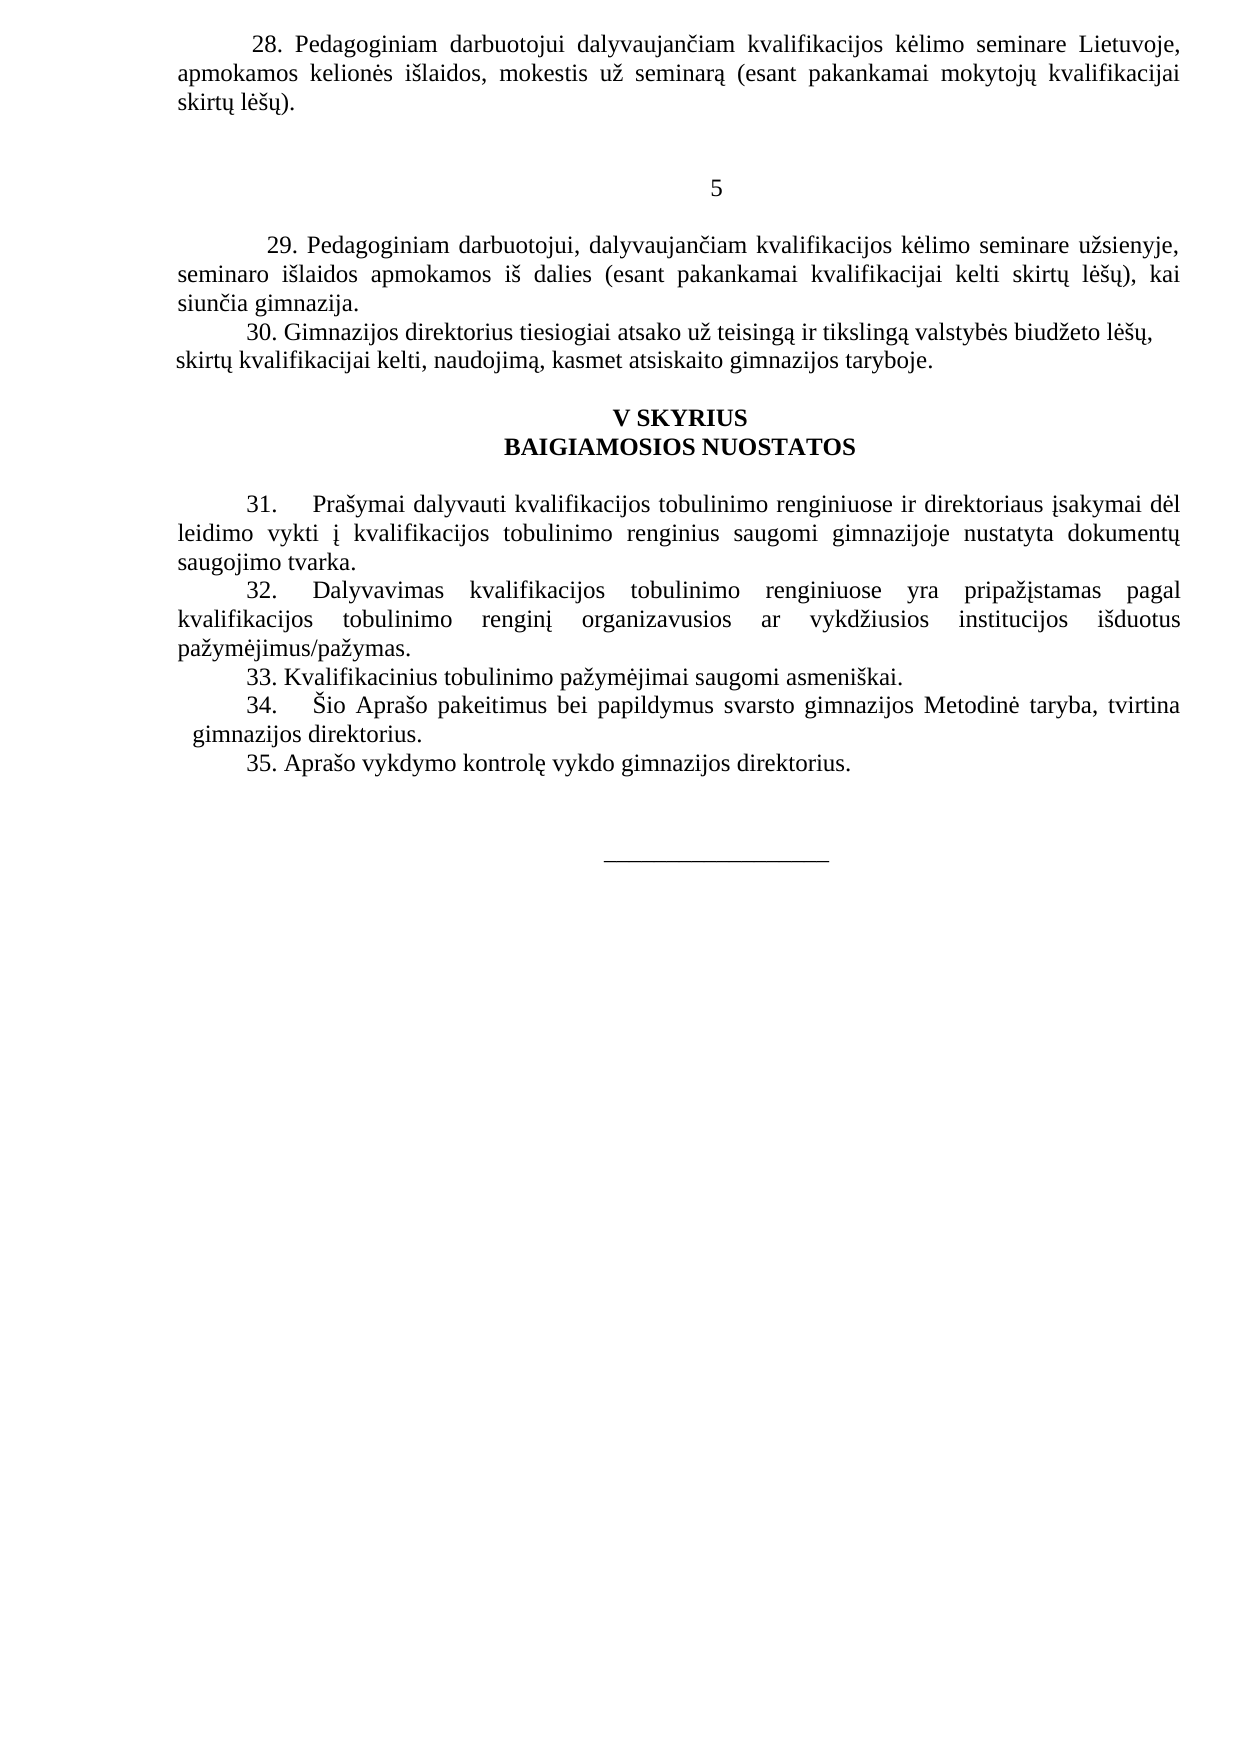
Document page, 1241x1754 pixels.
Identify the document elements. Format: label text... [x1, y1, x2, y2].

text __________________ [176, 836, 1181, 865]
list Šio Aprašo pakeitimus bei papildymus svarsto gimnazijos Metodinė taryba, tvirtina gimnazijos direktorius. [192, 690, 1181, 748]
list Prašymai dalyvauti kvalifikacijos tobulinimo renginiuose ir direktoriaus įsakymai dėl leidimo vykti į kvalifikacijos tobulinimo renginius saugomi gimnazijoje nustatyta dokumentų saugojimo tvarka. [177, 489, 1181, 575]
list Gimnazijos direktorius tiesiogiai atsako už teisingą ir tikslingą valstybės biudžeto lėšų, [246, 317, 1181, 345]
text V SKYRIUS [177, 403, 1183, 432]
text 28. Pedagoginiam darbuotojui dalyvaujančiam kvalifikacijos kėlimo seminare Lietuvoje, apmokamos kelionės išlaidos, mokestis už seminarą (esant pakankamai mokytojų kvalifikacijai skirtų lėšų). [177, 29, 1181, 115]
list Aprašo vykdymo kontrolę vykdo gimnazijos direktorius. [246, 748, 1181, 777]
text 29. Pedagoginiam darbuotojui, dalyvaujančiam kvalifikacijos kėlimo seminare užsienyje, seminaro išlaidos apmokamos iš dalies (esant pakankamai kvalifikacijai kelti skirtų lėšų), kai siunčia gimnazija. [177, 230, 1181, 317]
text 5 [177, 173, 1181, 202]
list Kvalifikacinius tobulinimo pažymėjimai saugomi asmeniškai. [246, 662, 1181, 690]
text BAIGIAMOSIOS NUOSTATOS [177, 432, 1183, 460]
text skirtų kvalifikacijai kelti, naudojimą, kasmet atsiskaito gimnazijos taryboje. [176, 345, 1181, 374]
list Dalyvavimas kvalifikacijos tobulinimo renginiuose yra pripažįstamas pagal kvalifikacijos tobulinimo renginį organizavusios ar vykdžiusios institucijos išduotus pažymėjimus/pažymas. [177, 575, 1181, 662]
